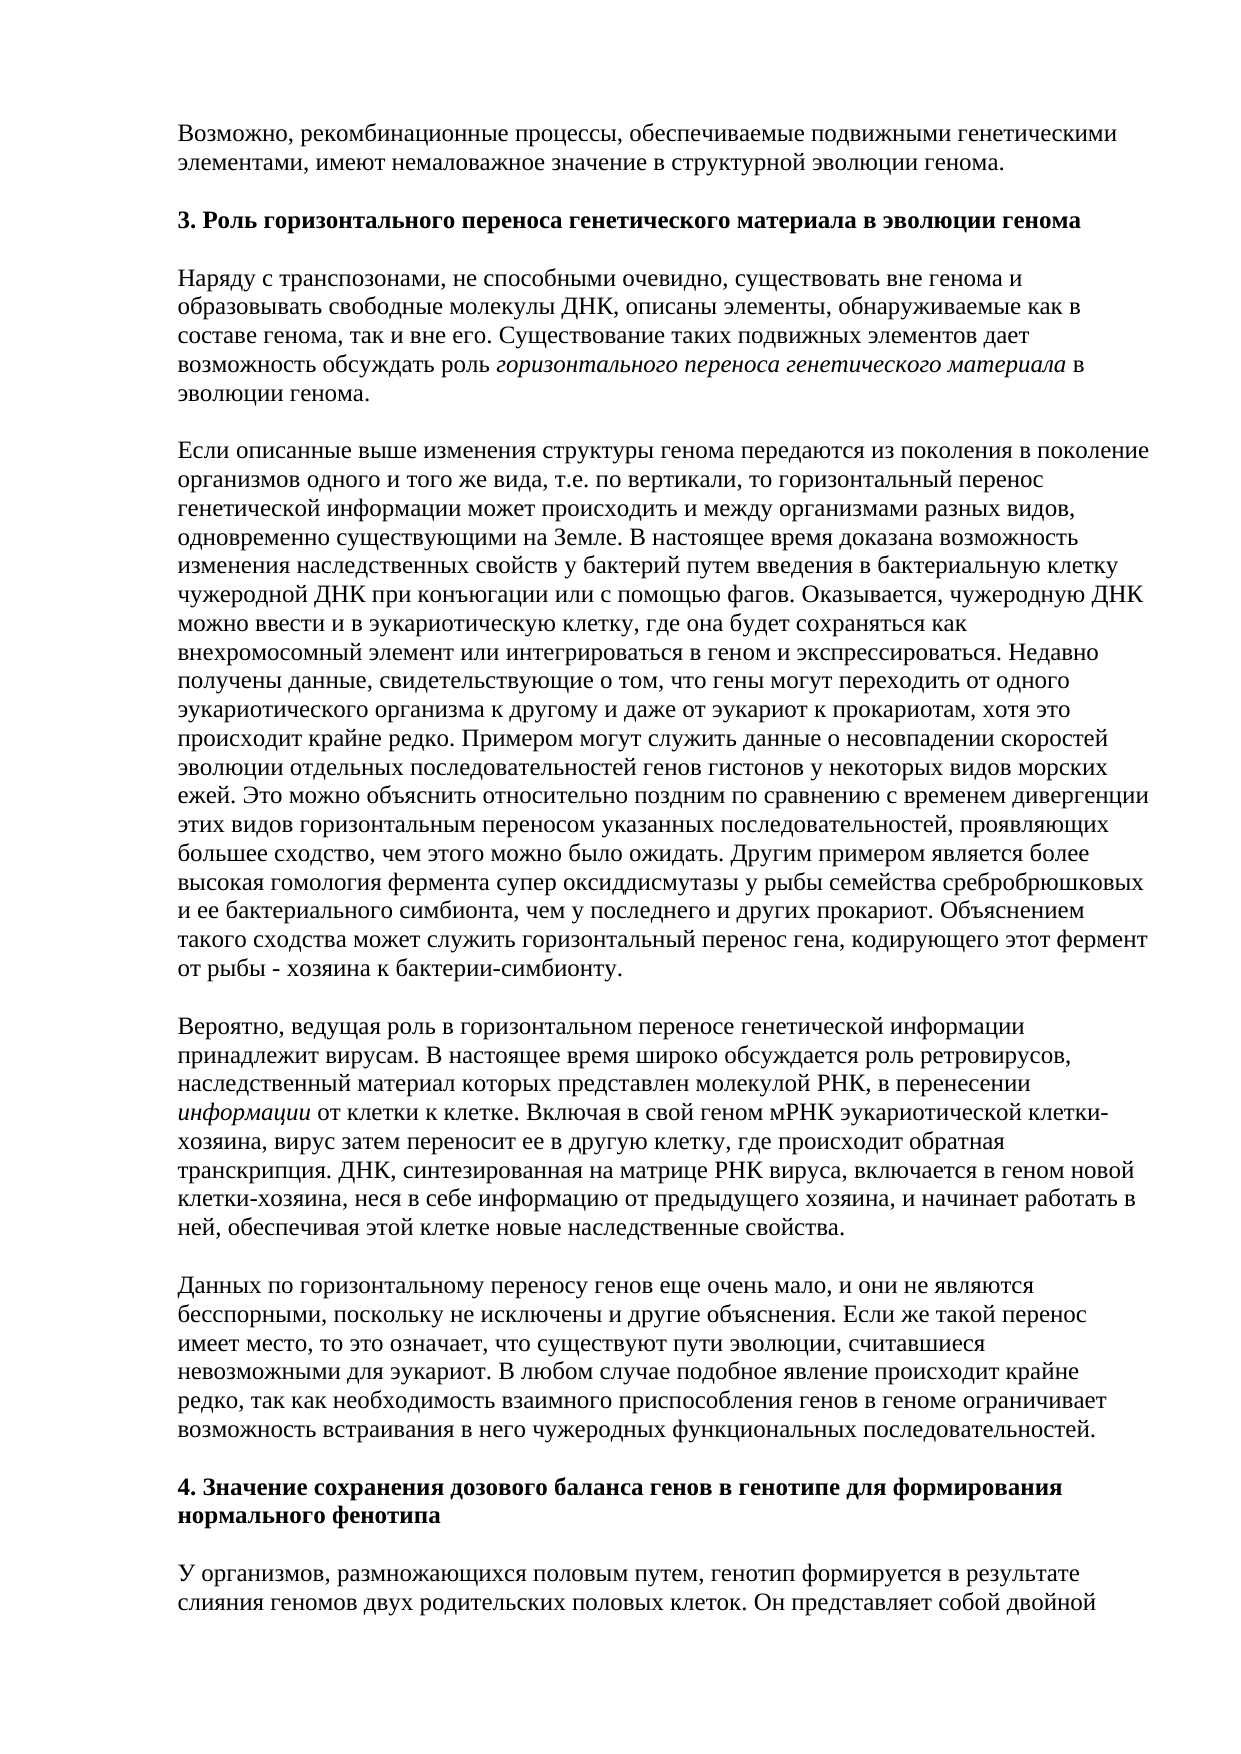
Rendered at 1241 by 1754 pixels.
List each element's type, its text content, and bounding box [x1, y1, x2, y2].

text Вероятно, ведущая роль в горизонтальном переносе генетической информации принадлежит вирусам. В настоящее время широко обсуждается роль ретровирусов, наследственный материал которых представлен молекулой РНК, в перенесении информации от клетки к клетке. Включая в свой геном мРНК эукариотической клетки-хозяина, вирус затем переносит ее в другую клетку, где происходит обратная транскрипция. ДНК, синтезированная на матрице РНК вируса, включается в геном новой клетки-хозяина, неся в себе информацию от предыдущего хозяина, и начинает работать в ней, обеспечивая этой клетке новые наследственные свойства. [177, 1011, 1152, 1241]
text 3. Роль горизонтального переноса генетического материала в эволюции генома [177, 205, 1152, 233]
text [177, 1558, 1152, 1616]
text Наряду с транспозонами, не способными очевидно, существовать вне генома и образовывать свободные молекулы ДНК, описаны элементы, обнаруживаемые как в составе генома, так и вне его. Существование таких подвижных элементов дает возможность обсуждать роль горизонтального переноса генетического материала в эволюции генома. [177, 263, 1152, 406]
text Если описанные выше изменения структуры генома передаются из поколения в поколение организмов одного и того же вида, т.е. по вертикали, то горизонтальный перенос генетической информации может происходить и между организмами разных видов, одновременно существующими на Земле. В настоящее время доказана возможность изменения наследственных свойств у бактерий путем введения в бактериальную клетку чужеродной ДНК при конъюгации или с помощью фагов. Оказывается, чужеродную ДНК можно ввести и в эукариотическую клетку, где она будет сохраняться как внехромосомный элемент или интегрироваться в геном и экспрессироваться. Недавно получены данные, свидетельствующие о том, что гены могут переходить от одного эукариотического организма к другому и даже от эукариот к прокариотам, хотя это происходит крайне редко. Примером могут служить данные о несовпадении скоростей эволюции отдельных последовательностей генов гистонов у некоторых видов морских ежей. Это можно объяснить относительно поздним по сравнению с временем дивергенции этих видов горизонтальным переносом указанных последовательностей, проявляющих большее сходство, чем этого можно было ожидать. Другим примером является более высокая гомология фермента супер оксиддисмутазы у рыбы семейства сребробрюшковых и ее бактериального симбионта, чем у последнего и других прокариот. Объяснением такого сходства может служить горизонтальный перенос гена, кодирующего этот фермент от рыбы - хозяина к бактерии-симбионту. [177, 436, 1152, 982]
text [177, 118, 1152, 176]
text Данных по горизонтальному переносу генов еще очень мало, и они не являются бесспорными, поскольку не исключены и другие объяснения. Если же такой перенос имеет место, то это означает, что существуют пути эволюции, считавшиеся невозможными для эукариот. В любом случае подобное явление происходит крайне редко, так как необходимость взаимного приспособления генов в геноме ограничивает возможность встраивания в него чужеродных функциональных последовательностей. [177, 1270, 1152, 1443]
text 4. Значение сохранения дозового баланса генов в генотипе для формирования нормального фенотипа [177, 1472, 1152, 1529]
